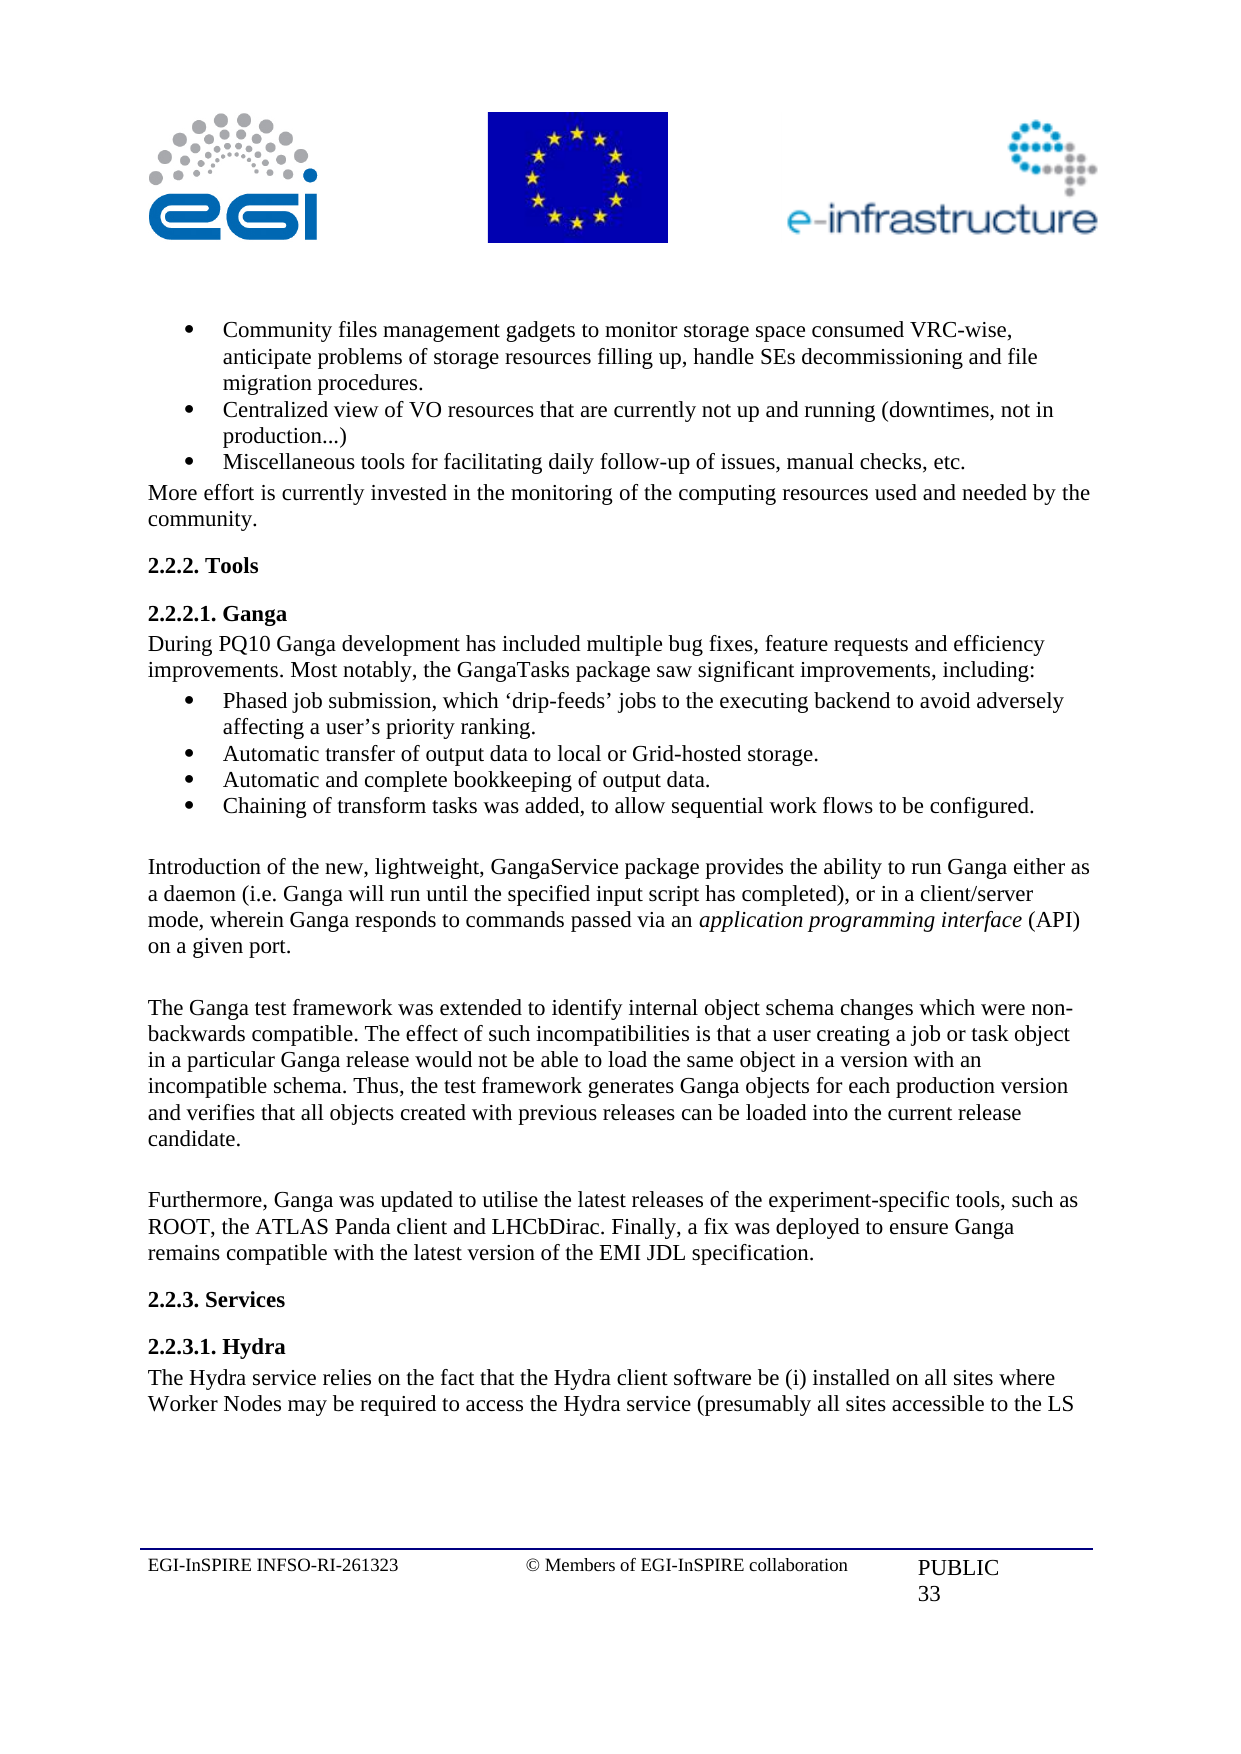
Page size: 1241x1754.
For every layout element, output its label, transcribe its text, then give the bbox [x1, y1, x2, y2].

subtitle Ganga [148, 599, 1093, 626]
picture [487, 112, 668, 243]
list Community files management gadgets to monitor storage space consumed VRC-wise, anticipate problems of storage resources filling up, handle SEs decommissioning and file migration procedures. [185, 317, 1093, 396]
list Automatic and complete bookkeeping of output data. [185, 766, 1093, 792]
text Introduction of the new, lightweight, GangaService package provides the ability to run Ganga either as a daemon (i.e. Ganga will run until the specified input script has completed), or in a client/server mode, wherein Ganga responds to commands passed via an application programming interface (API) on a given port. [148, 853, 1093, 959]
picture [780, 112, 1106, 243]
subtitle Services [148, 1286, 1093, 1313]
picture [147, 112, 319, 242]
list Chaining of transform tasks was added, to allow sequential work flows to be configured. [185, 792, 1093, 819]
text The Ganga test framework was extended to identify internal object schema changes which were non-backwards compatible. The effect of such incompatibilities is that a user creating a job or task object in a particular Ganga release would not be able to load the same object in a version with an incompatible schema. Thus, the test framework generates Ganga objects for each production version and verifies that all objects created with previous releases can be loaded into the current release candidate. [148, 993, 1093, 1152]
list Automatic transfer of output data to local or Grid-hosted storage. [185, 740, 1093, 766]
subtitle Tools [148, 552, 1093, 579]
text During PQ10 Ganga development has included multiple bug fixes, feature requests and efficiency improvements. Most notably, the GangaTasks package saw significant improvements, including: [148, 630, 1093, 683]
text More effort is currently invested in the monitoring of the computing resources used and needed by the community. [148, 479, 1093, 532]
subtitle Hydra [148, 1333, 1093, 1360]
list Miscellaneous tools for facilitating daily follow-up of issues, manual checks, etc. [185, 448, 1093, 475]
text Furthermore, Ganga was updated to utilise the latest releases of the experiment-specific tools, such as ROOT, the ATLAS Panda client and LHCbDirac. Finally, a fix was deployed to ensure Ganga remains compatible with the latest version of the EMI JDL specification. [148, 1186, 1093, 1265]
list Centralized view of VO resources that are currently not up and running (downtimes, not in production...) [185, 396, 1093, 448]
list Phased job submission, which ‘drip-feeds’ jobs to the executing backend to avoid adversely affecting a user’s priority ranking. [185, 687, 1093, 740]
